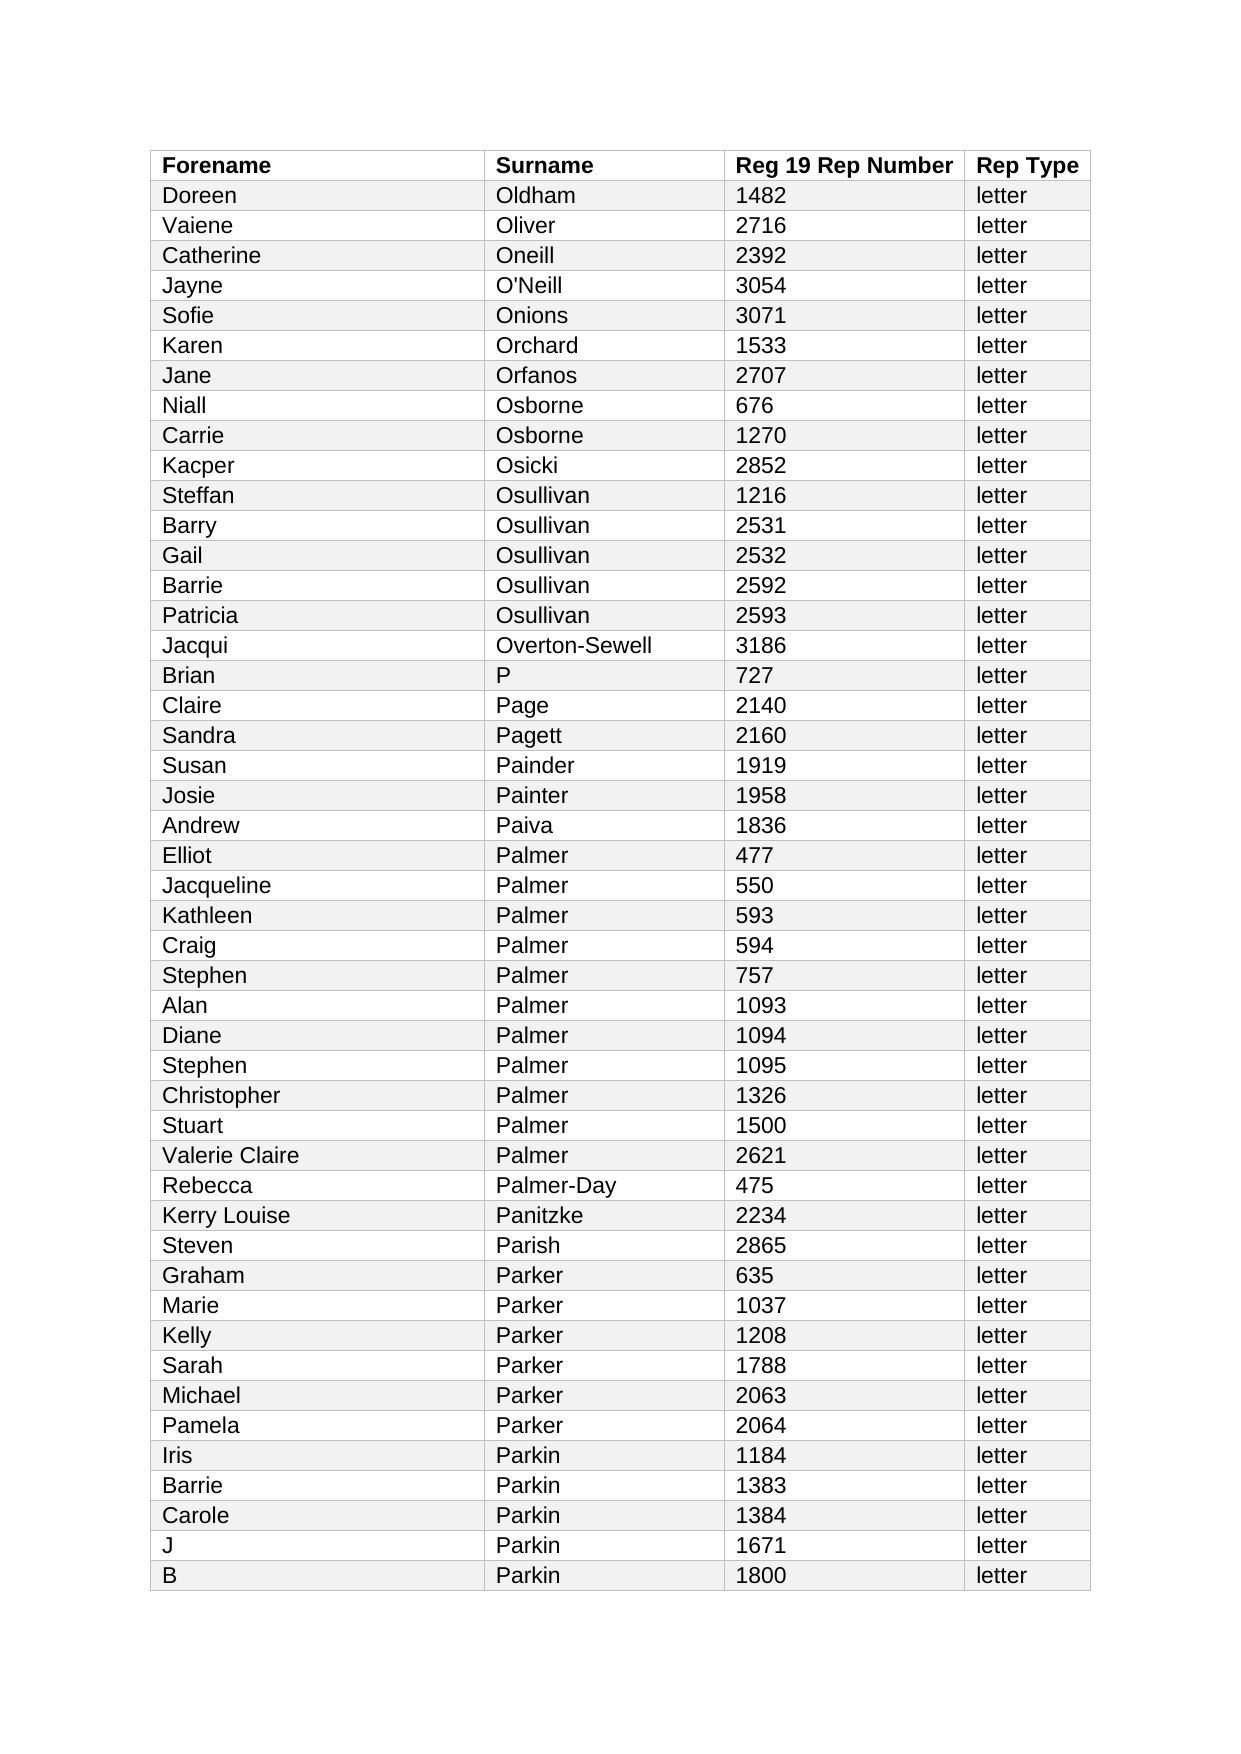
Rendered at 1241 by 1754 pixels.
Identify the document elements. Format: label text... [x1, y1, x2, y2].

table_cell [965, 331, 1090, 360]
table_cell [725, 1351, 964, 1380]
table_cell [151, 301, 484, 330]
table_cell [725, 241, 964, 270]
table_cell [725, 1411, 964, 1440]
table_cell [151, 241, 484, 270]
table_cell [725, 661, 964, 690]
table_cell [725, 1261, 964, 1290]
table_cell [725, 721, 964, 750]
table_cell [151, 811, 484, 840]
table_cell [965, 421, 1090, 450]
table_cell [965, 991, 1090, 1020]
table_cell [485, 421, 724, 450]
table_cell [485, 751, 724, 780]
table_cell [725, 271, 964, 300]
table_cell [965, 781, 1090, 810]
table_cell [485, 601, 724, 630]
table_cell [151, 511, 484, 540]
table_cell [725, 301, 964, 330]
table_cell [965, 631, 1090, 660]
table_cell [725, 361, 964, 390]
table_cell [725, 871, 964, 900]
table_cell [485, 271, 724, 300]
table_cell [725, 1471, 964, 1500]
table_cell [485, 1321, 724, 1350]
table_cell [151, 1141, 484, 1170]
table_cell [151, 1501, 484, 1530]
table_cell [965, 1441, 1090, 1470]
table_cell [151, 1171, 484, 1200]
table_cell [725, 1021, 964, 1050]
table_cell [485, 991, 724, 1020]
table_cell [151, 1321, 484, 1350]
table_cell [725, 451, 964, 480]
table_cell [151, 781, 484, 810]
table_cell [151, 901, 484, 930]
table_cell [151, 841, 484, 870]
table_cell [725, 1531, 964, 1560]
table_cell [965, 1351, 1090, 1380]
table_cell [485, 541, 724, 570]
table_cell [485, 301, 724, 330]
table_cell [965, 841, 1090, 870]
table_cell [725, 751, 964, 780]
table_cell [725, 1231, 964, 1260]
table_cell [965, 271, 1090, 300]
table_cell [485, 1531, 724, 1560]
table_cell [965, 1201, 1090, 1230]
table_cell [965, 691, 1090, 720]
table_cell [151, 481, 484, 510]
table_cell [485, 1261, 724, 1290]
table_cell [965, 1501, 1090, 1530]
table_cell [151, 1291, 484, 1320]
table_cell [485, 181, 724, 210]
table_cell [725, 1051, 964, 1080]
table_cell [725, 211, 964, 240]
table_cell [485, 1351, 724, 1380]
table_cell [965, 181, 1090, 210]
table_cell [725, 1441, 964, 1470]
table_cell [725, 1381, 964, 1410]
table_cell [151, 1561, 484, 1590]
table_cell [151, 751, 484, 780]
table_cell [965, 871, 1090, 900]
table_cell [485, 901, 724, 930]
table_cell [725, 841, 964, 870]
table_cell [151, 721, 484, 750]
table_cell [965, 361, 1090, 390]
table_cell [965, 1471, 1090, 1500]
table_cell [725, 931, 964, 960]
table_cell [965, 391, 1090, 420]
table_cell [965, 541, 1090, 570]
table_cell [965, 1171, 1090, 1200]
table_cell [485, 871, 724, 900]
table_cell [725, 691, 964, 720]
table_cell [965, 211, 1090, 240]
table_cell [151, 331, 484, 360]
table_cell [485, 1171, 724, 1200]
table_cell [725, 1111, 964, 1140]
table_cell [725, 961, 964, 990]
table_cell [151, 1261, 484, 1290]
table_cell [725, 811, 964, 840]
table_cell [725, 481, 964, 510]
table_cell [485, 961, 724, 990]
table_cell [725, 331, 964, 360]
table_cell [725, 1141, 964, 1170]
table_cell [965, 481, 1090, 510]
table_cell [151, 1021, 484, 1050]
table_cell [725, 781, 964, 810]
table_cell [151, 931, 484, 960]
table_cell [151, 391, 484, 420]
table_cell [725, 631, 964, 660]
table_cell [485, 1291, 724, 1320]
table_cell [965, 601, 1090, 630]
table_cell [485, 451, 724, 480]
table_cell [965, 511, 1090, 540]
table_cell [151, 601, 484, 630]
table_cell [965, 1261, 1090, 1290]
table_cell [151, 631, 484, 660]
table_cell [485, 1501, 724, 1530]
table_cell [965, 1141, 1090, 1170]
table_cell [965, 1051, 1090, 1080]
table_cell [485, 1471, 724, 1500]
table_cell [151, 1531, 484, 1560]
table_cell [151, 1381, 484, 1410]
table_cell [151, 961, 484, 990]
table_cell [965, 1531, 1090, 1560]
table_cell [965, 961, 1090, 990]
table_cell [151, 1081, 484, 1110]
table_header Rep Type [965, 151, 1090, 180]
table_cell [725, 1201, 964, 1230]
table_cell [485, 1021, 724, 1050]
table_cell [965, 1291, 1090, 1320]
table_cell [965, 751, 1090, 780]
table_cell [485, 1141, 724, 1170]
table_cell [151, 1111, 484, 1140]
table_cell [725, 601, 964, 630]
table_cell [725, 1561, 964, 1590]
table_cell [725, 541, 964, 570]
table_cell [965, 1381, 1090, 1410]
table_header Surname [485, 151, 724, 180]
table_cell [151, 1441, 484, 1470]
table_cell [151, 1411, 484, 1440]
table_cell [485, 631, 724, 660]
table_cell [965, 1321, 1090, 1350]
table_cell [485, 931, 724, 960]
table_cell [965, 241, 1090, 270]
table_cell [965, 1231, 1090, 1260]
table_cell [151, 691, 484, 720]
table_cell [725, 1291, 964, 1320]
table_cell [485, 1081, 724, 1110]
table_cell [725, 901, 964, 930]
table_header Forename [151, 151, 484, 180]
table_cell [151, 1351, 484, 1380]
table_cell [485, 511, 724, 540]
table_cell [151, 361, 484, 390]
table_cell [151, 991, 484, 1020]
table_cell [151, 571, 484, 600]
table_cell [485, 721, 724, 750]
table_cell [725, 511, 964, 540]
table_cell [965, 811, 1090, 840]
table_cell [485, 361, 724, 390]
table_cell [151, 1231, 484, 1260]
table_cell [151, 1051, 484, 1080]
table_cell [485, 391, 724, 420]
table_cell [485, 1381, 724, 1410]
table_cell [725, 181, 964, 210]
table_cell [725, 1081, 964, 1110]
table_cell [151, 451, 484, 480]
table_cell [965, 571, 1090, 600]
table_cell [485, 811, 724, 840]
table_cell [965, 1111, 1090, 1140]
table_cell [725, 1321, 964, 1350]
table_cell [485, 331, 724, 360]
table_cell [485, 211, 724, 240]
table_header Reg 19 Rep Number [725, 151, 964, 180]
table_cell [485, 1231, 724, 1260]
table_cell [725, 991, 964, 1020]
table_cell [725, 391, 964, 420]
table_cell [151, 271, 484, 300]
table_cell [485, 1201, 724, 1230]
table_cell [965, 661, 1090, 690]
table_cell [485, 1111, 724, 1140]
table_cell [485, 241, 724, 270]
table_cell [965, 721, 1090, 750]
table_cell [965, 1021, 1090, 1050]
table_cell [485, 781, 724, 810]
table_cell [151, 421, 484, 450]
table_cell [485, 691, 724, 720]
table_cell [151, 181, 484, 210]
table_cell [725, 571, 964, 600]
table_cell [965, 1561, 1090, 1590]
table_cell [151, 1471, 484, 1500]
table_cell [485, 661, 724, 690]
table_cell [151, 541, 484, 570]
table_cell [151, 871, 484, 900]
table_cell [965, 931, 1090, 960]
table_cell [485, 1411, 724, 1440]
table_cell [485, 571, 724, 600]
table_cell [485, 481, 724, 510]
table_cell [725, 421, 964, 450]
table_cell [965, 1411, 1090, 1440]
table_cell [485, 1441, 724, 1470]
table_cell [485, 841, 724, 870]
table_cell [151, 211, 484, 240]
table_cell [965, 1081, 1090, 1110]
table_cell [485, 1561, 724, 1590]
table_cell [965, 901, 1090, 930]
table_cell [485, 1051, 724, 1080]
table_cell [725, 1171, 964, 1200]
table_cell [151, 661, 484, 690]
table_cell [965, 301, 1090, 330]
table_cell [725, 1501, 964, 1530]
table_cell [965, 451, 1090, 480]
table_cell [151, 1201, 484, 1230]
